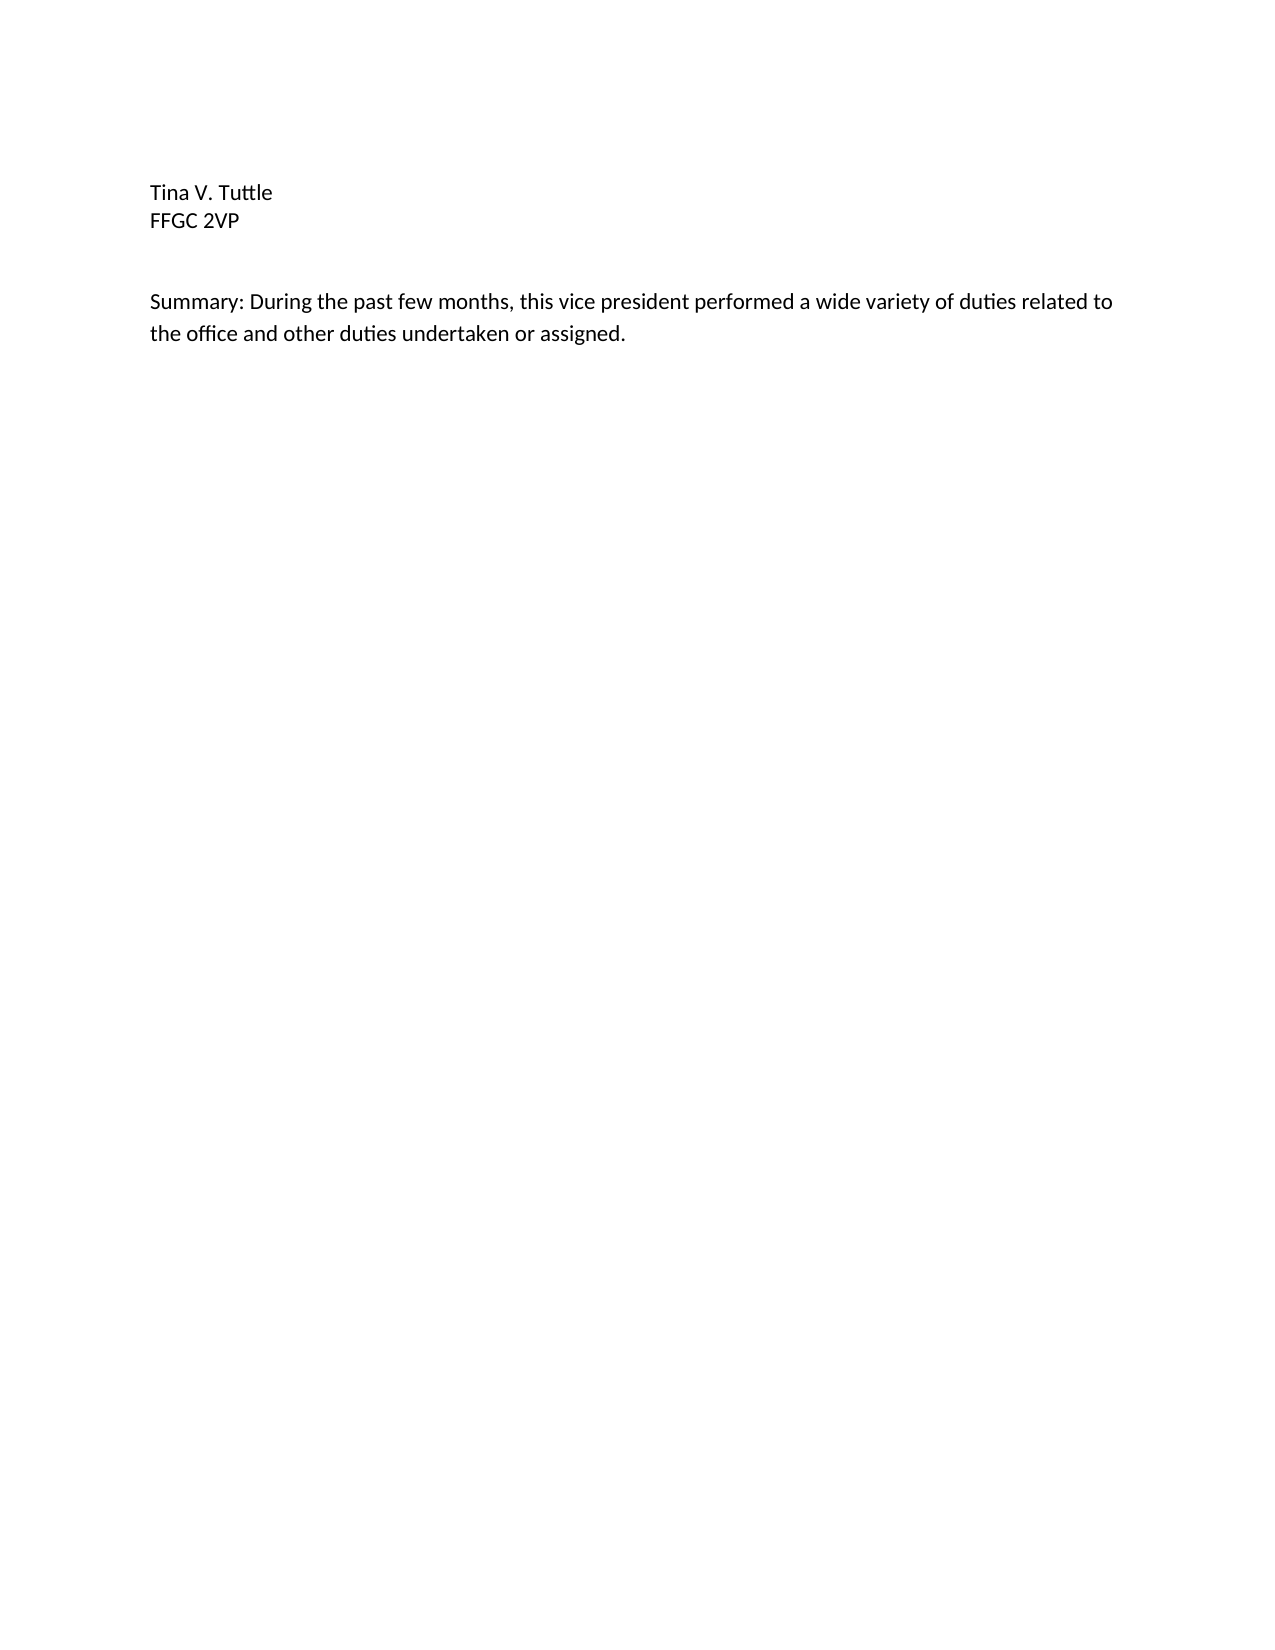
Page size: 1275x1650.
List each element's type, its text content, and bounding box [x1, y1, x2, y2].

text Summary: During the past few months, this vice president performed a wide variety of duties related to the office and other duties undertaken or assigned. [150, 287, 1125, 347]
text Tina V. Tuttle [150, 178, 1125, 206]
text FFGC 2VP [150, 206, 1125, 234]
